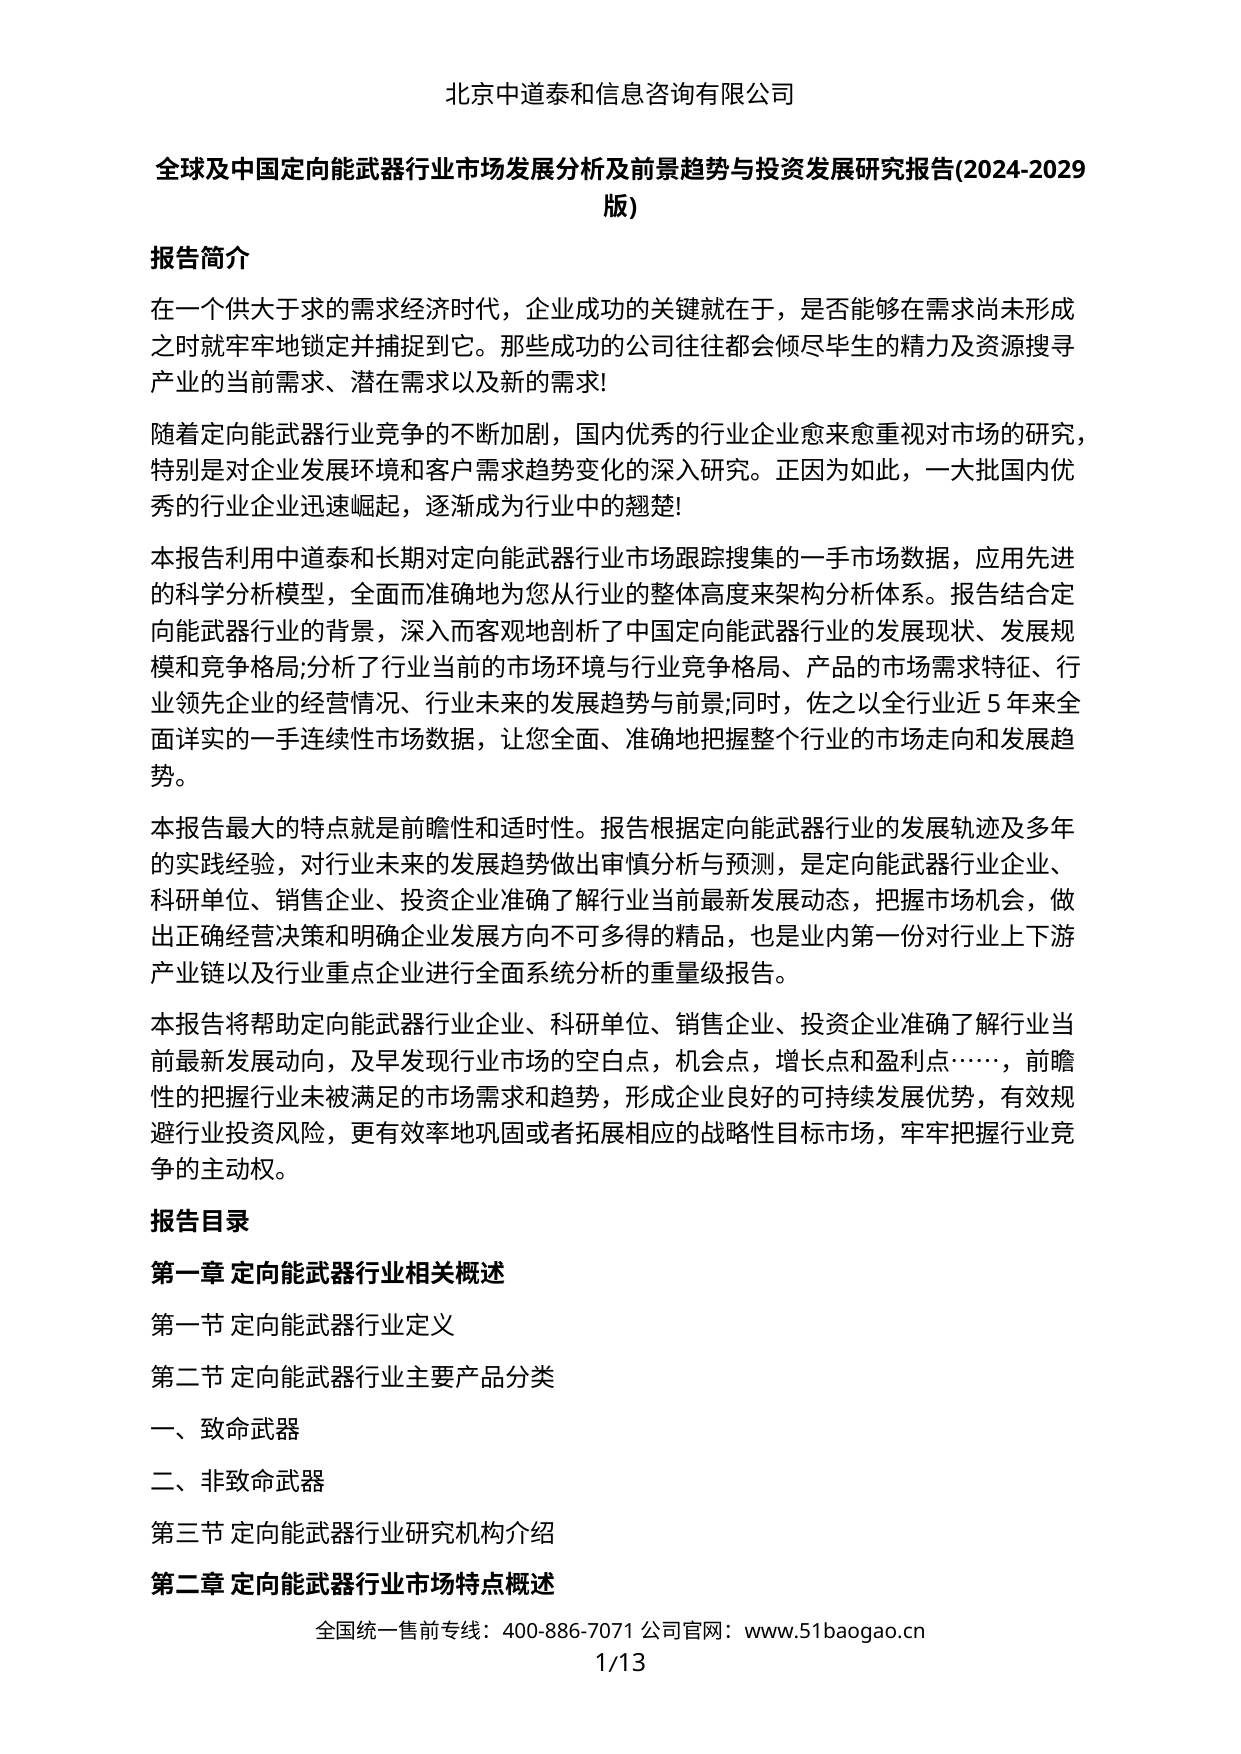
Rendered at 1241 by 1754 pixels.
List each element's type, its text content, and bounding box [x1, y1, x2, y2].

text 第一章 定向能武器行业相关概述 [150, 1254, 1090, 1290]
text 本报告最大的特点就是前瞻性和适时性。报告根据定向能武器行业的发展轨迹及多年的实践经验，对行业未来的发展趋势做出审慎分析与预测，是定向能武器行业企业、科研单位、销售企业、投资企业准确了解行业当前最新发展动态，把握市场机会，做出正确经营决策和明确企业发展方向不可多得的精品，也是业内第一份对行业上下游产业链以及行业重点企业进行全面系统分析的重量级报告。 [150, 808, 1090, 989]
text 第二章 定向能武器行业市场特点概述 [150, 1565, 1090, 1601]
text 随着定向能武器行业竞争的不断加剧，国内优秀的行业企业愈来愈重视对市场的研究，特别是对企业发展环境和客户需求趋势变化的深入研究。正因为如此，一大批国内优秀的行业企业迅速崛起，逐渐成为行业中的翘楚! [150, 414, 1090, 523]
text 一、致命武器 [150, 1409, 1090, 1446]
text 报告简介 [150, 238, 1090, 274]
text 本报告将帮助定向能武器行业企业、科研单位、销售企业、投资企业准确了解行业当前最新发展动向，及早发现行业市场的空白点，机会点，增长点和盈利点……，前瞻性的把握行业未被满足的市场需求和趋势，形成企业良好的可持续发展优势，有效规避行业投资风险，更有效率地巩固或者拓展相应的战略性目标市场，牢牢把握行业竞争的主动权。 [150, 1005, 1090, 1186]
text 第一节 定向能武器行业定义 [150, 1306, 1090, 1342]
text 全球及中国定向能武器行业市场发展分析及前景趋势与投资发展研究报告(2024-2029版) [150, 150, 1090, 222]
text 第三节 定向能武器行业研究机构介绍 [150, 1513, 1090, 1549]
text 第二节 定向能武器行业主要产品分类 [150, 1357, 1090, 1394]
text 二、非致命武器 [150, 1461, 1090, 1497]
text 报告目录 [150, 1202, 1090, 1238]
text 在一个供大于求的需求经济时代，企业成功的关键就在于，是否能够在需求尚未形成之时就牢牢地锁定并捕捉到它。那些成功的公司往往都会倾尽毕生的精力及资源搜寻产业的当前需求、潜在需求以及新的需求! [150, 290, 1090, 399]
text 本报告利用中道泰和长期对定向能武器行业市场跟踪搜集的一手市场数据，应用先进的科学分析模型，全面而准确地为您从行业的整体高度来架构分析体系。报告结合定向能武器行业的背景，深入而客观地剖析了中国定向能武器行业的发展现状、发展规模和竞争格局;分析了行业当前的市场环境与行业竞争格局、产品的市场需求特征、行业领先企业的经营情况、行业未来的发展趋势与前景;同时，佐之以全行业近5年来全面详实的一手连续性市场数据，让您全面、准确地把握整个行业的市场走向和发展趋势。 [150, 539, 1090, 792]
